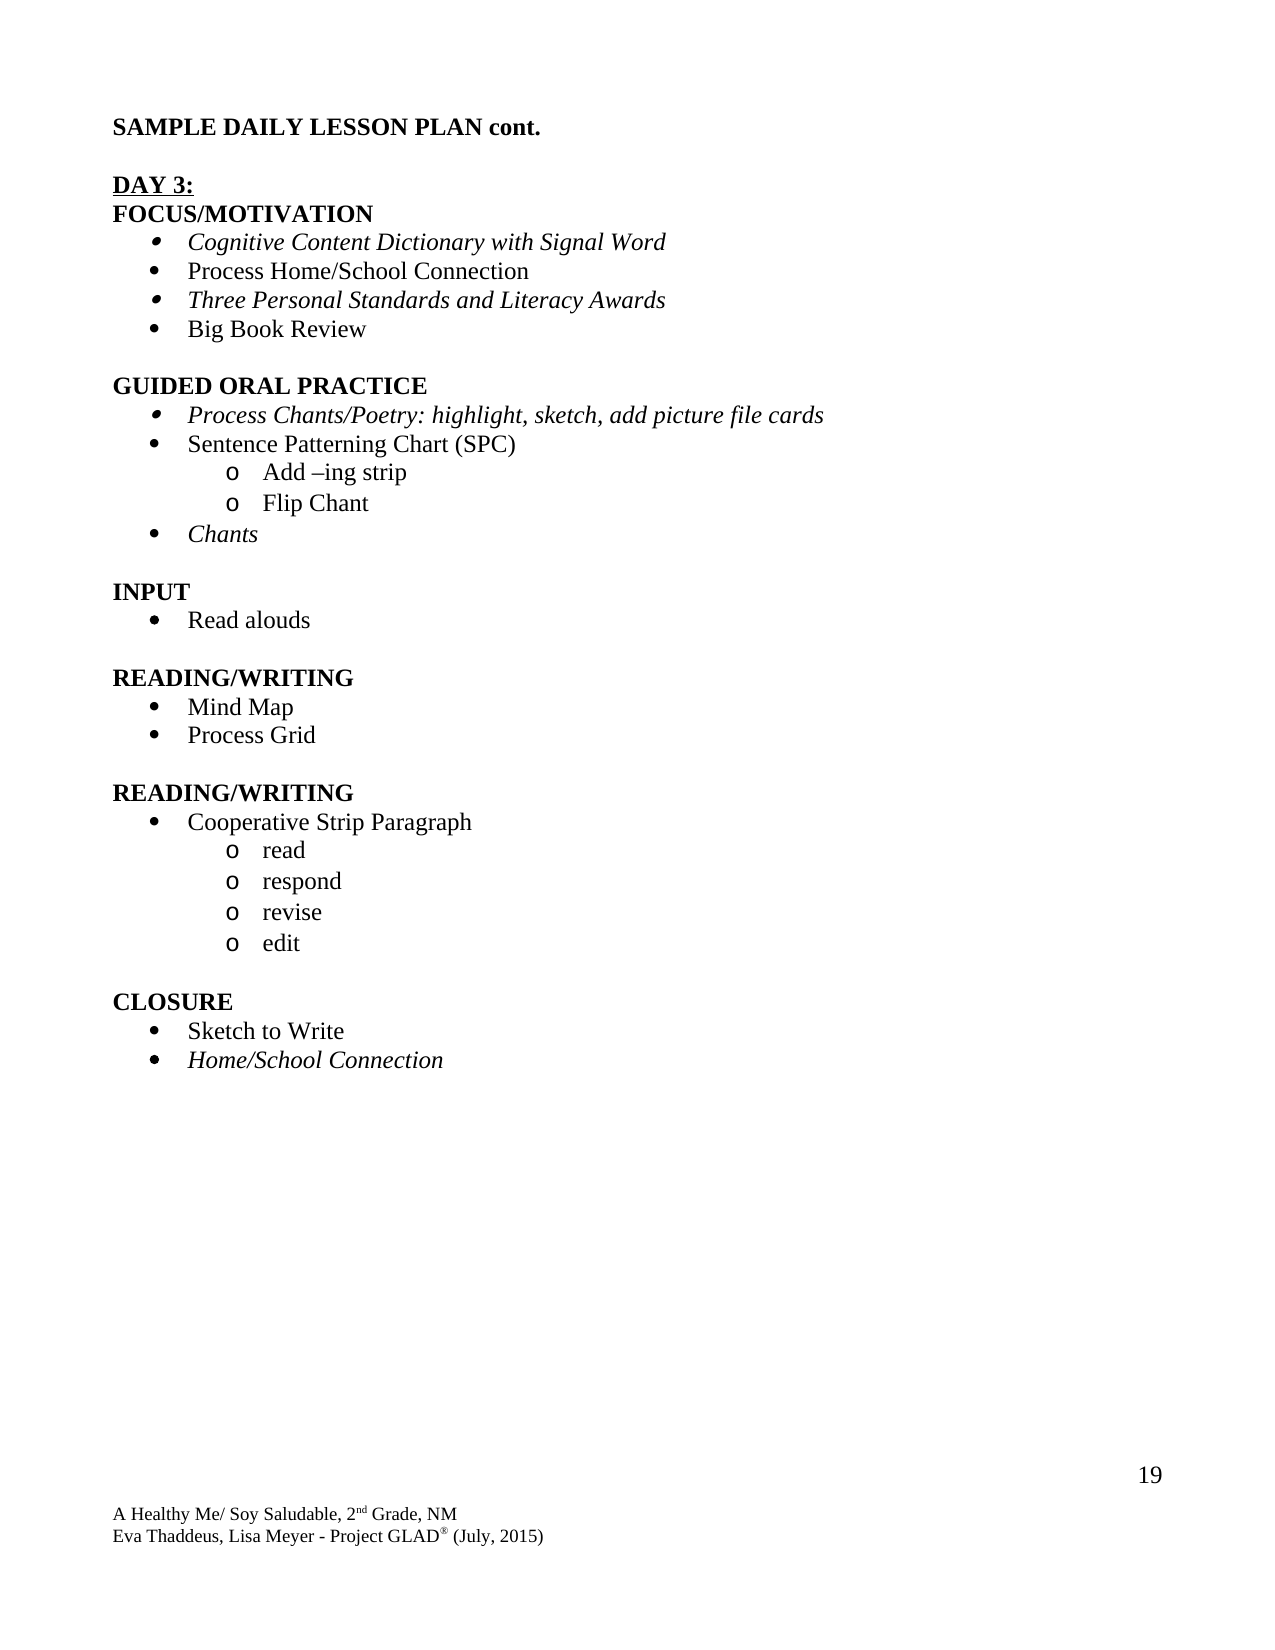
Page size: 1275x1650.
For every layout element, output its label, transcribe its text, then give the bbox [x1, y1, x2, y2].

text SAMPLE DAILY LESSON PLAN cont. [112, 112, 1162, 141]
list revise [225, 897, 1162, 928]
text GUIDED ORAL PRACTICE [112, 371, 1162, 400]
list Add –ing strip [225, 457, 1162, 488]
list edit [225, 928, 1162, 959]
list Cognitive Content Dictionary with Signal Word [150, 227, 1162, 256]
list Sketch to Write [150, 1016, 1162, 1045]
list Mind Map [150, 692, 1162, 720]
text FOCUS/MOTIVATION [112, 199, 1162, 227]
list Process Home/School Connection [150, 256, 1162, 285]
text CLOSURE [112, 987, 1162, 1016]
list Cooperative Strip Paragraph [150, 807, 1162, 835]
text READING/WRITING [112, 663, 1162, 692]
text INPUT [112, 577, 1162, 605]
list Home/School Connection SAMPLE DAILY LESSON PLAN cont. [150, 1045, 1162, 1074]
list Sentence Patterning Chart (SPC) [150, 429, 1162, 457]
list Process Grid [150, 720, 1162, 749]
list respond [225, 866, 1162, 897]
text DAY 3: [112, 170, 1162, 199]
list Big Book Review [150, 314, 1162, 342]
text READING/WRITING [112, 778, 1162, 807]
list read [225, 835, 1162, 866]
list Process Chants/Poetry: highlight, sketch, add picture file cards [150, 400, 1162, 429]
list Read alouds [150, 605, 1162, 634]
list Chants [150, 519, 1162, 548]
list Flip Chant [225, 488, 1162, 519]
list Three Personal Standards and Literacy Awards [150, 285, 1162, 314]
